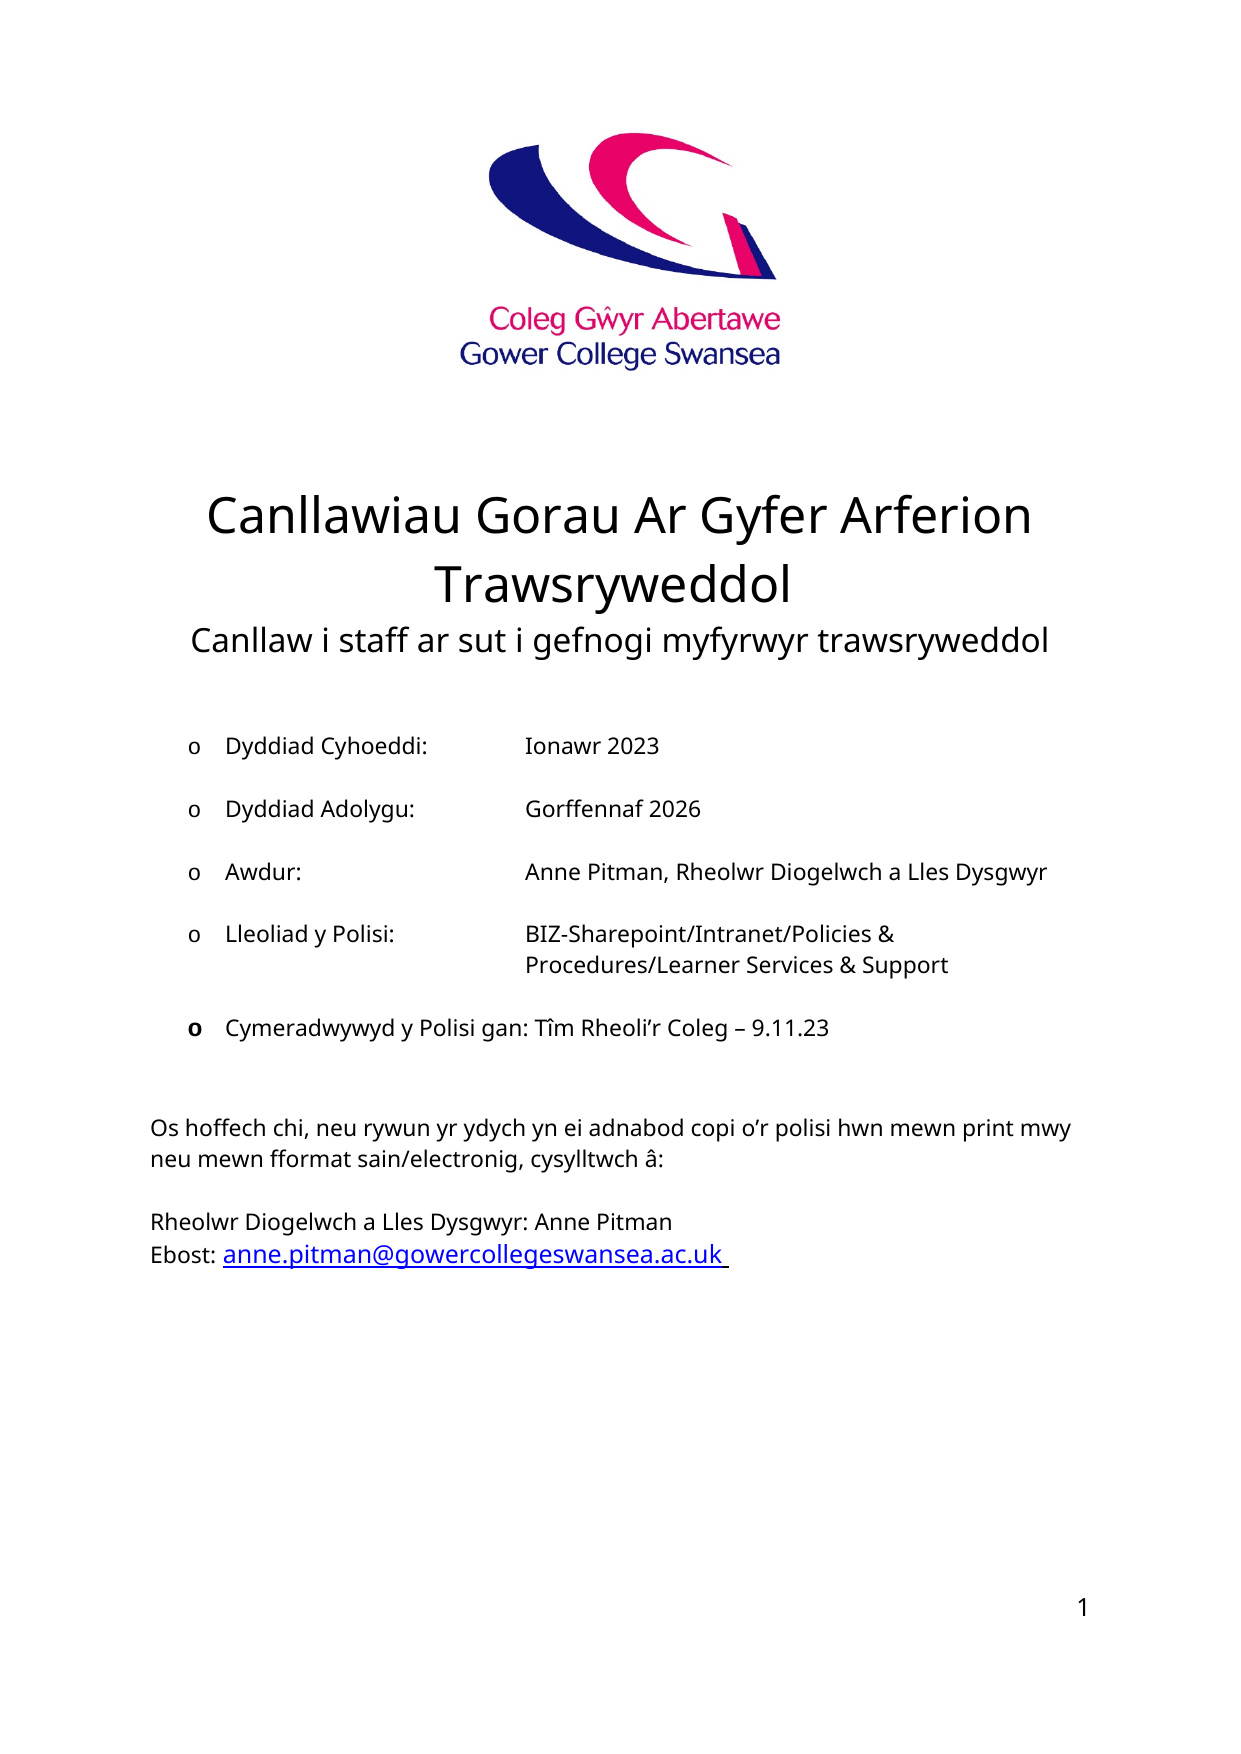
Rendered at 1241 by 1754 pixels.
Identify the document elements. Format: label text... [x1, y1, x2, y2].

title Canllawiau Gorau Ar Gyfer Arferion Trawsryweddol Canllaw i staff ar sut i gefnogi myfyrwyr trawsryweddol [150, 481, 1090, 662]
picture [435, 107, 805, 390]
text Os hoffech chi, neu rywun yr ydych yn ei adnabod copi o’r polisi hwn mewn print mwy neu mewn fformat sain/electronig, cysylltwch â: [150, 1112, 1090, 1174]
text Rheolwr Diogelwch a Lles Dysgwyr: Anne Pitman [150, 1206, 1090, 1237]
text Procedures/Learner Services & Support [450, 949, 1090, 981]
list Dyddiad Adolygu: Gorffennaf 2026 [187, 793, 1090, 824]
list Awdur: Anne Pitman, Rheolwr Diogelwch a Lles Dysgwyr [187, 856, 1090, 887]
list Dyddiad Cyhoeddi: Ionawr 2023 [187, 730, 1090, 762]
title Ebost: anne.pitman@gowercollegeswansea.ac.uk [150, 1237, 1090, 1271]
list Cymeradwywyd y Polisi gan: Tîm Rheoli’r Coleg – 9.11.23 [187, 1012, 1090, 1044]
list Lleoliad y Polisi: BIZ-Sharepoint/Intranet/Policies & [187, 918, 1090, 949]
